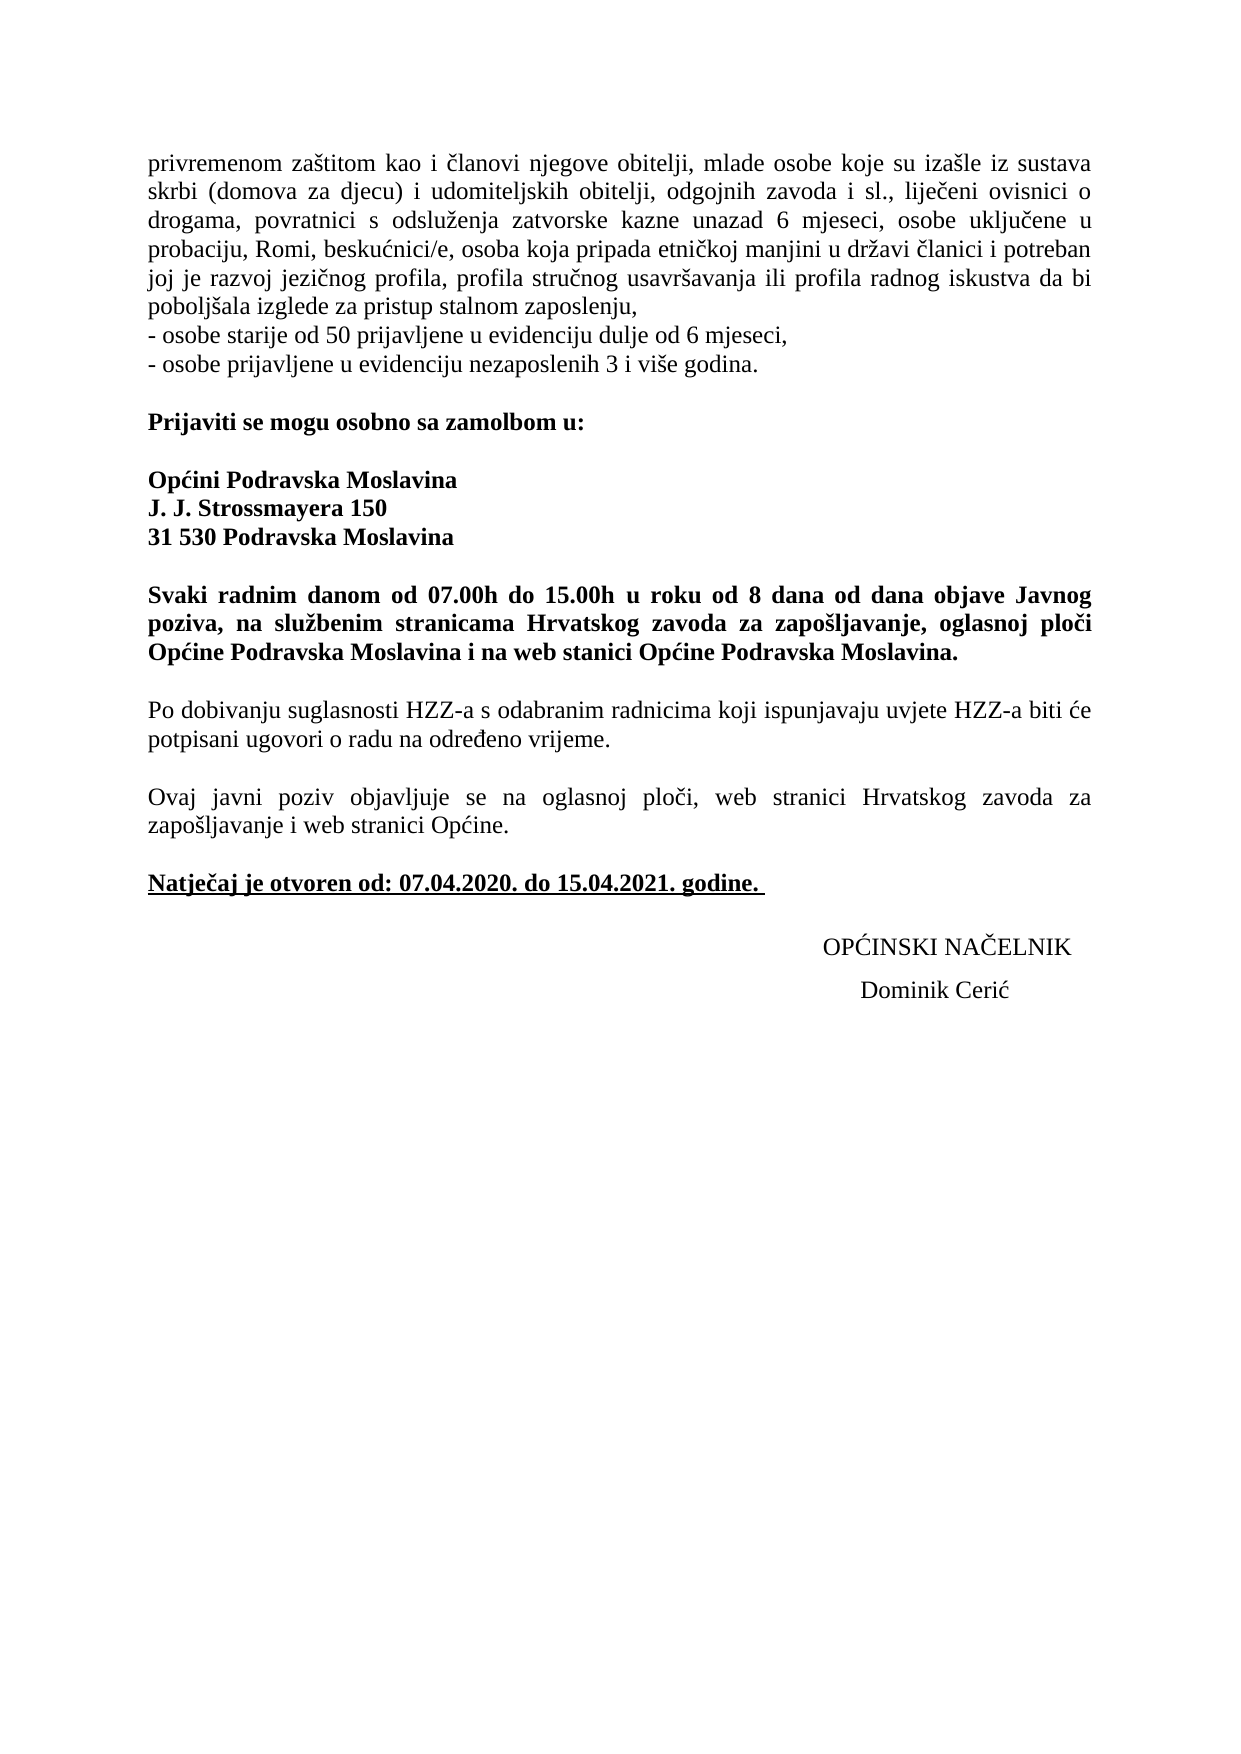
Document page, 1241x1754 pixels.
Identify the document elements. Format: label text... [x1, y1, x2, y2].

text Po dobivanju suglasnosti HZZ-a s odabranim radnicima koji ispunjavaju uvjete HZZ-a biti će potpisani ugovori o radu na određeno vrijeme. [148, 695, 1093, 753]
text J. J. Strossmayera 150 [148, 493, 1093, 522]
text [148, 148, 1093, 320]
text OPĆINSKI NAČELNIK [148, 932, 1093, 961]
text Ovaj javni poziv objavljuje se na oglasnoj ploči, web stranici Hrvatskog zavoda za zapošljavanje i web stranici Općine. [148, 782, 1093, 839]
text 31 530 Podravska Moslavina [148, 522, 1093, 551]
text - osobe prijavljene u evidenciju nezaposlenih 3 i više godina. [148, 349, 1093, 378]
text Dominik Cerić [148, 976, 1093, 1004]
text Općini Podravska Moslavina [148, 465, 1093, 493]
text Natječaj je otvoren od: 07.04.2020. do 15.04.2021. godine. [148, 868, 1093, 897]
text - osobe starije od 50 prijavljene u evidenciju dulje od 6 mjeseci, [148, 320, 1093, 349]
text Svaki radnim danom od 07.00h do 15.00h u roku od 8 dana od dana objave Javnog poziva, na službenim stranicama Hrvatskog zavoda za zapošljavanje, oglasnoj ploči Općine Podravska Moslavina i na web stanici Općine Podravska Moslavina. [148, 580, 1093, 666]
text Prijaviti se mogu osobno sa zamolbom u: [148, 407, 1093, 436]
